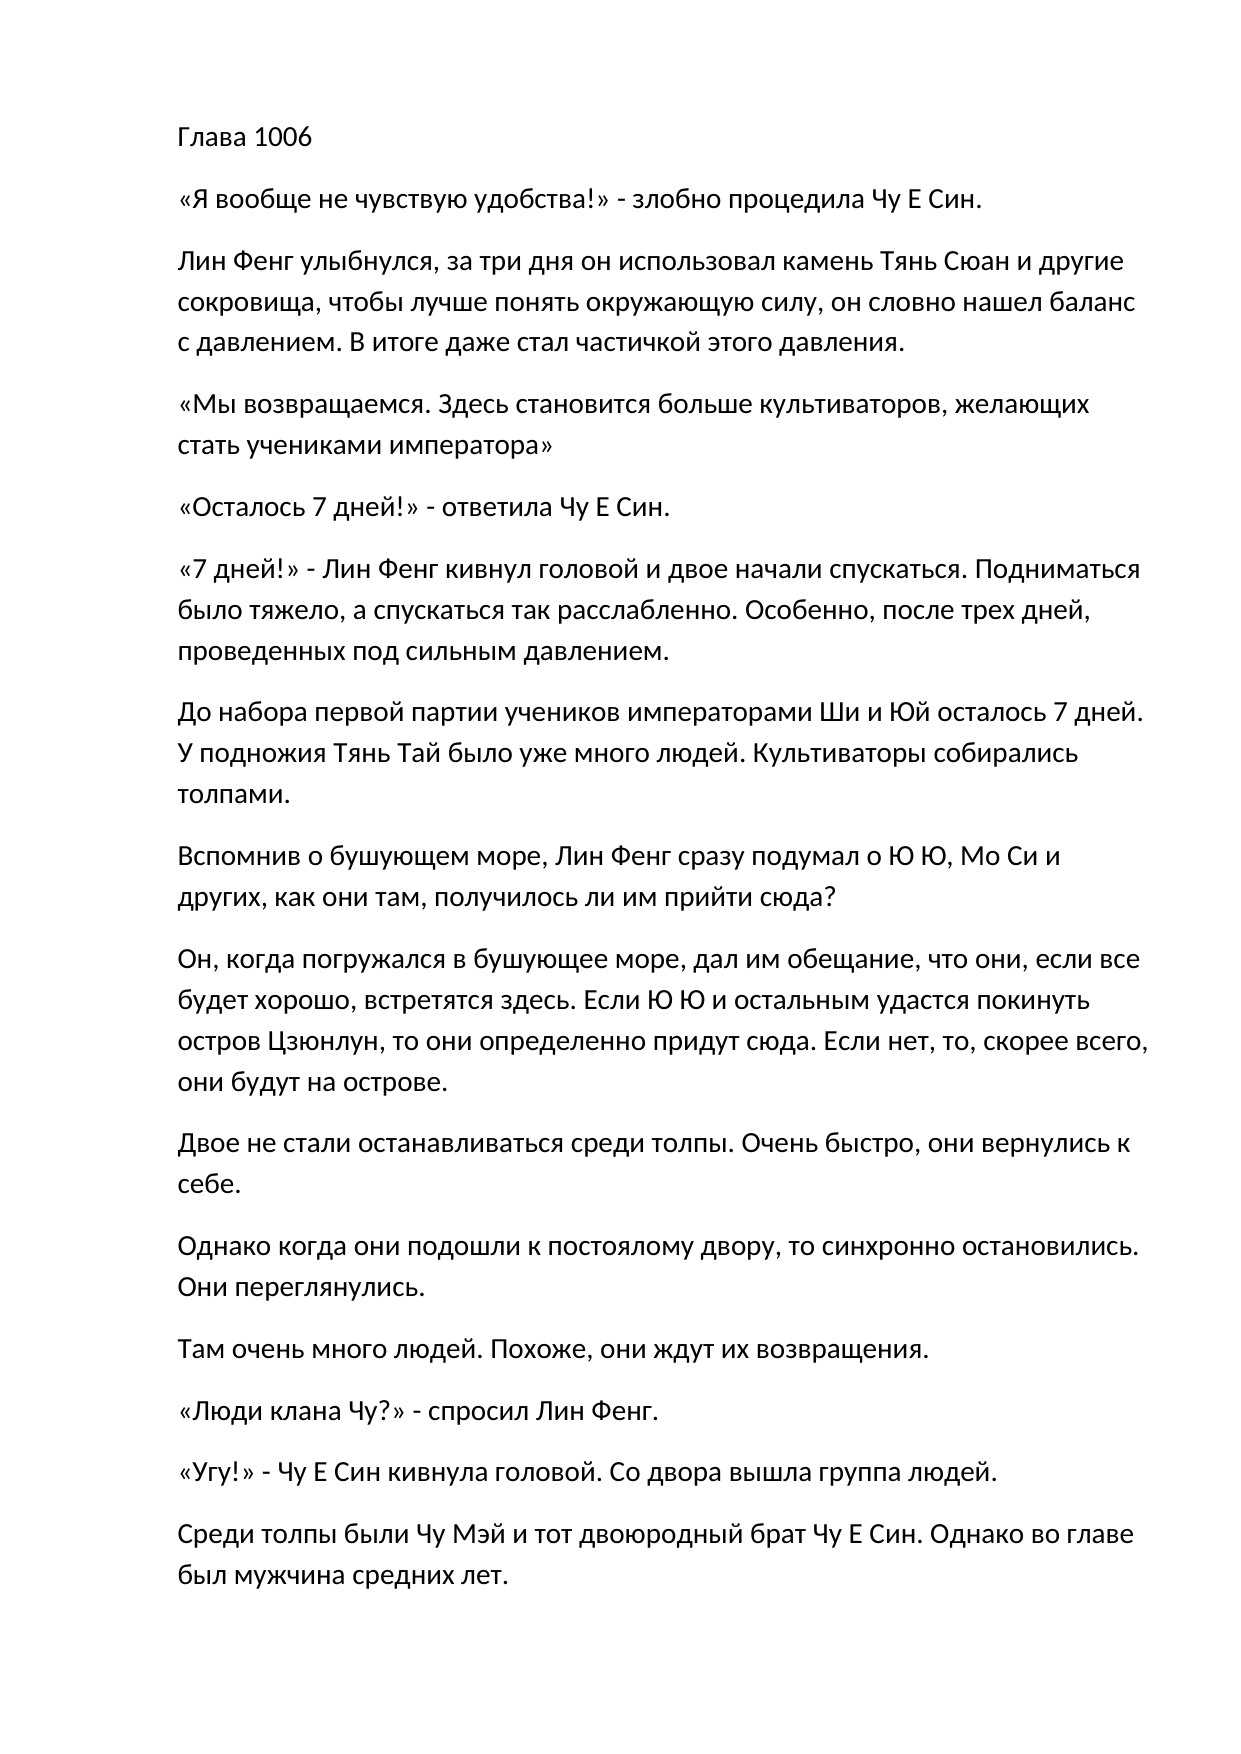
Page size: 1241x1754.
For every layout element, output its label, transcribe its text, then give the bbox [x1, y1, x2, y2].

text До набора первой партии учеников императорами Ши и Юй осталось 7 дней. У подножия Тянь Тай было уже много людей. Культиваторы собирались толпами. [177, 693, 1152, 811]
text Лин Фенг улыбнулся, за три дня он использовал камень Тянь Сюан и другие сокровища, чтобы лучше понять окружающую силу, он словно нашел баланс с давлением. В итоге даже стал частичкой этого давления. [177, 242, 1152, 359]
text Двое не стали останавливаться среди толпы. Очень быстро, они вернулись к себе. [177, 1124, 1152, 1201]
text Вспомнив о бушующем море, Лин Фенг сразу подумал о Ю Ю, Мо Си и других, как они там, получилось ли им прийти сюда? [177, 837, 1152, 914]
text «Люди клана Чу?» - спросил Лин Фенг. [177, 1392, 1152, 1427]
text «Осталось 7 дней!» - ответила Чу Е Син. [177, 488, 1152, 524]
text Глава 1006 [177, 118, 1152, 154]
text «7 дней!» - Лин Фенг кивнул головой и двое начали спускаться. Подниматься было тяжело, а спускаться так расслабленно. Особенно, после трех дней, проведенных под сильным давлением. [177, 550, 1152, 667]
text Среди толпы были Чу Мэй и тот двоюродный брат Чу Е Син. Однако во главе был мужчина средних лет. [177, 1515, 1152, 1592]
text Там очень много людей. Похоже, они ждут их возвращения. [177, 1330, 1152, 1365]
text «Угу!» - Чу Е Син кивнула головой. Со двора вышла группа людей. [177, 1453, 1152, 1489]
text Он, когда погружался в бушующее море, дал им обещание, что они, если все будет хорошо, встретятся здесь. Если Ю Ю и остальным удастся покинуть остров Цзюнлун, то они определенно придут сюда. Если нет, то, скорее всего, они будут на острове. [177, 940, 1152, 1098]
text «Мы возвращаемся. Здесь становится больше культиваторов, желающих стать учениками императора» [177, 385, 1152, 462]
text «Я вообще не чувствую удобства!» - злобно процедила Чу Е Син. [177, 180, 1152, 216]
text Однако когда они подошли к постоялому двору, то синхронно остановились. Они переглянулись. [177, 1227, 1152, 1304]
